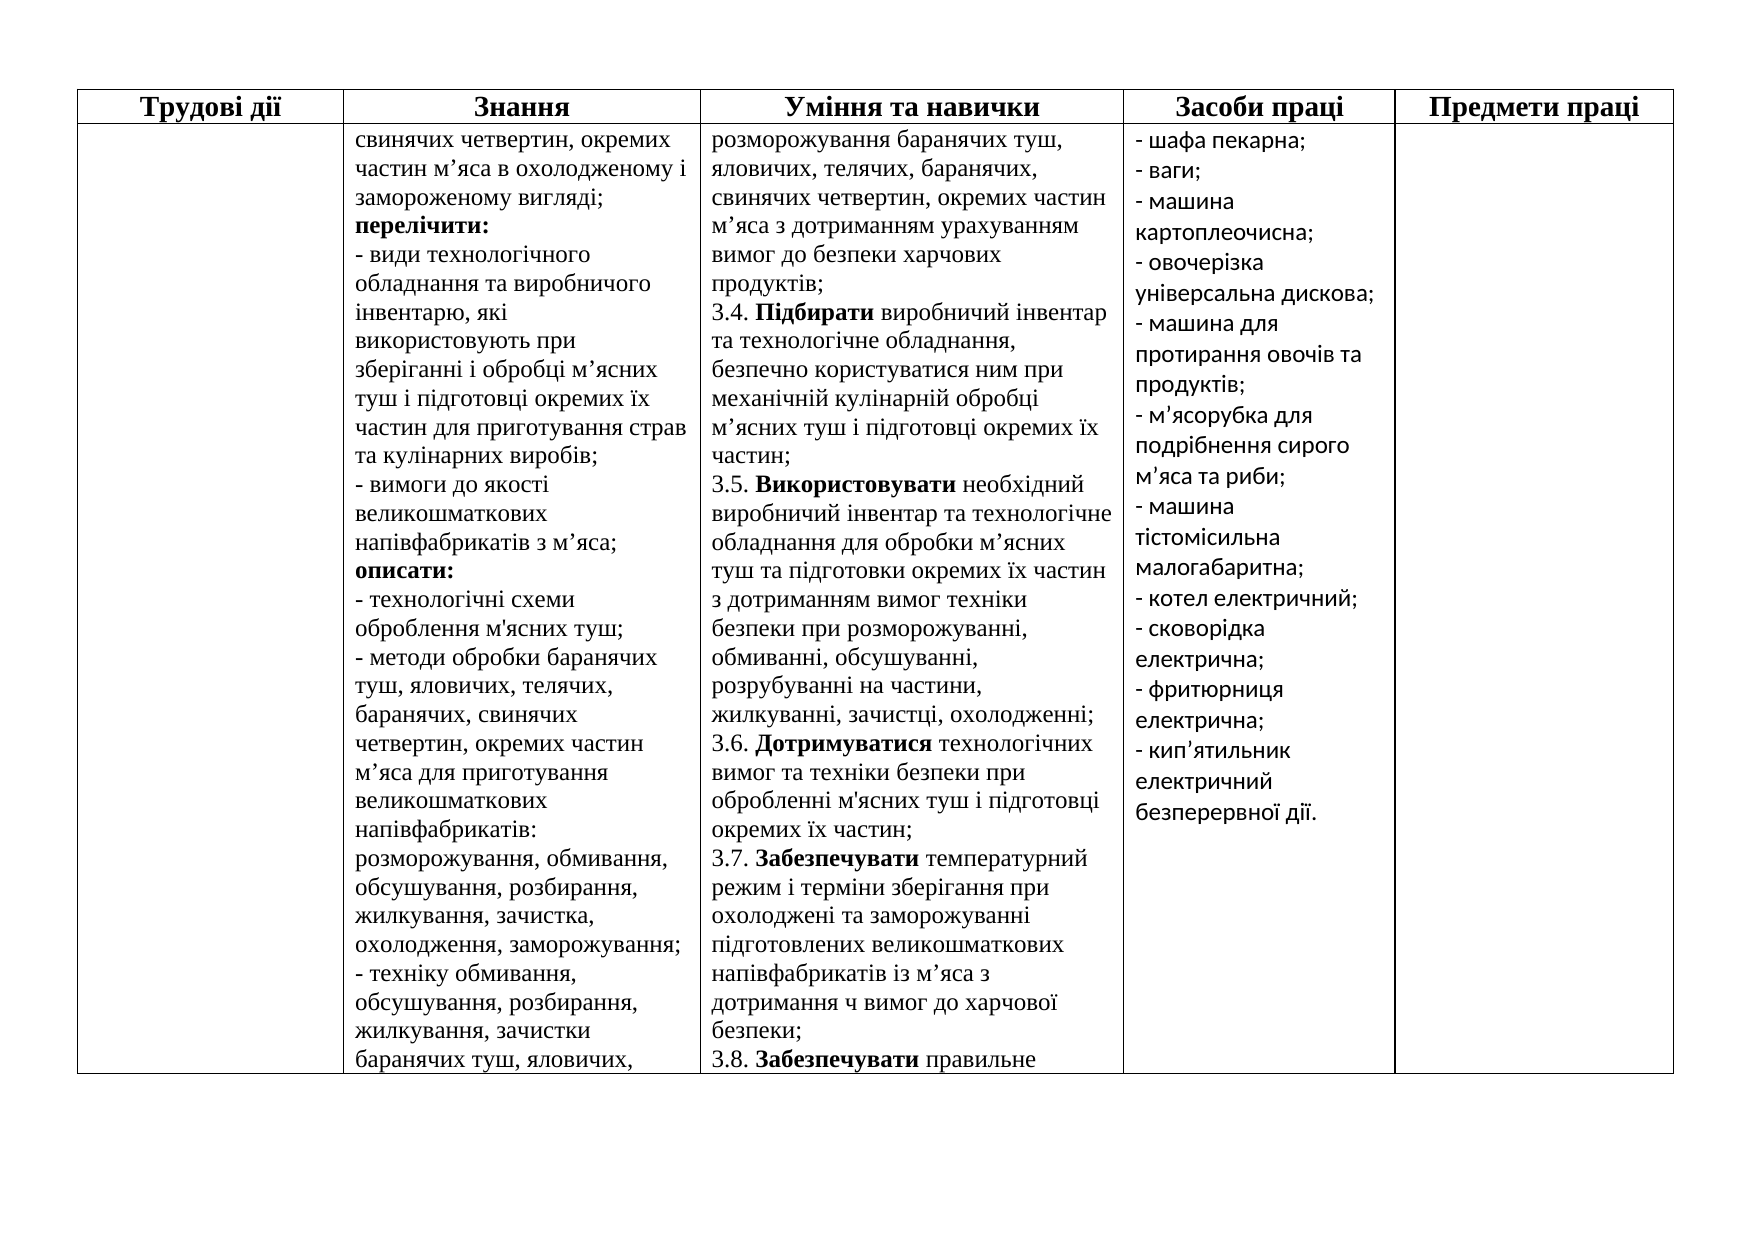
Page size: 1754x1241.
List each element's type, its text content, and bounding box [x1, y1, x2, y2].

table_header Предмети праці [1396, 90, 1673, 123]
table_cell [701, 124, 1123, 1073]
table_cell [1396, 124, 1673, 1073]
table_header Трудові дії [78, 90, 343, 123]
table_header Уміння та навички [701, 90, 1123, 123]
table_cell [1124, 124, 1394, 1073]
table_header Засоби праці [1124, 90, 1394, 123]
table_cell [344, 124, 700, 1073]
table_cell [78, 124, 343, 1073]
table_header Знання [344, 90, 700, 123]
